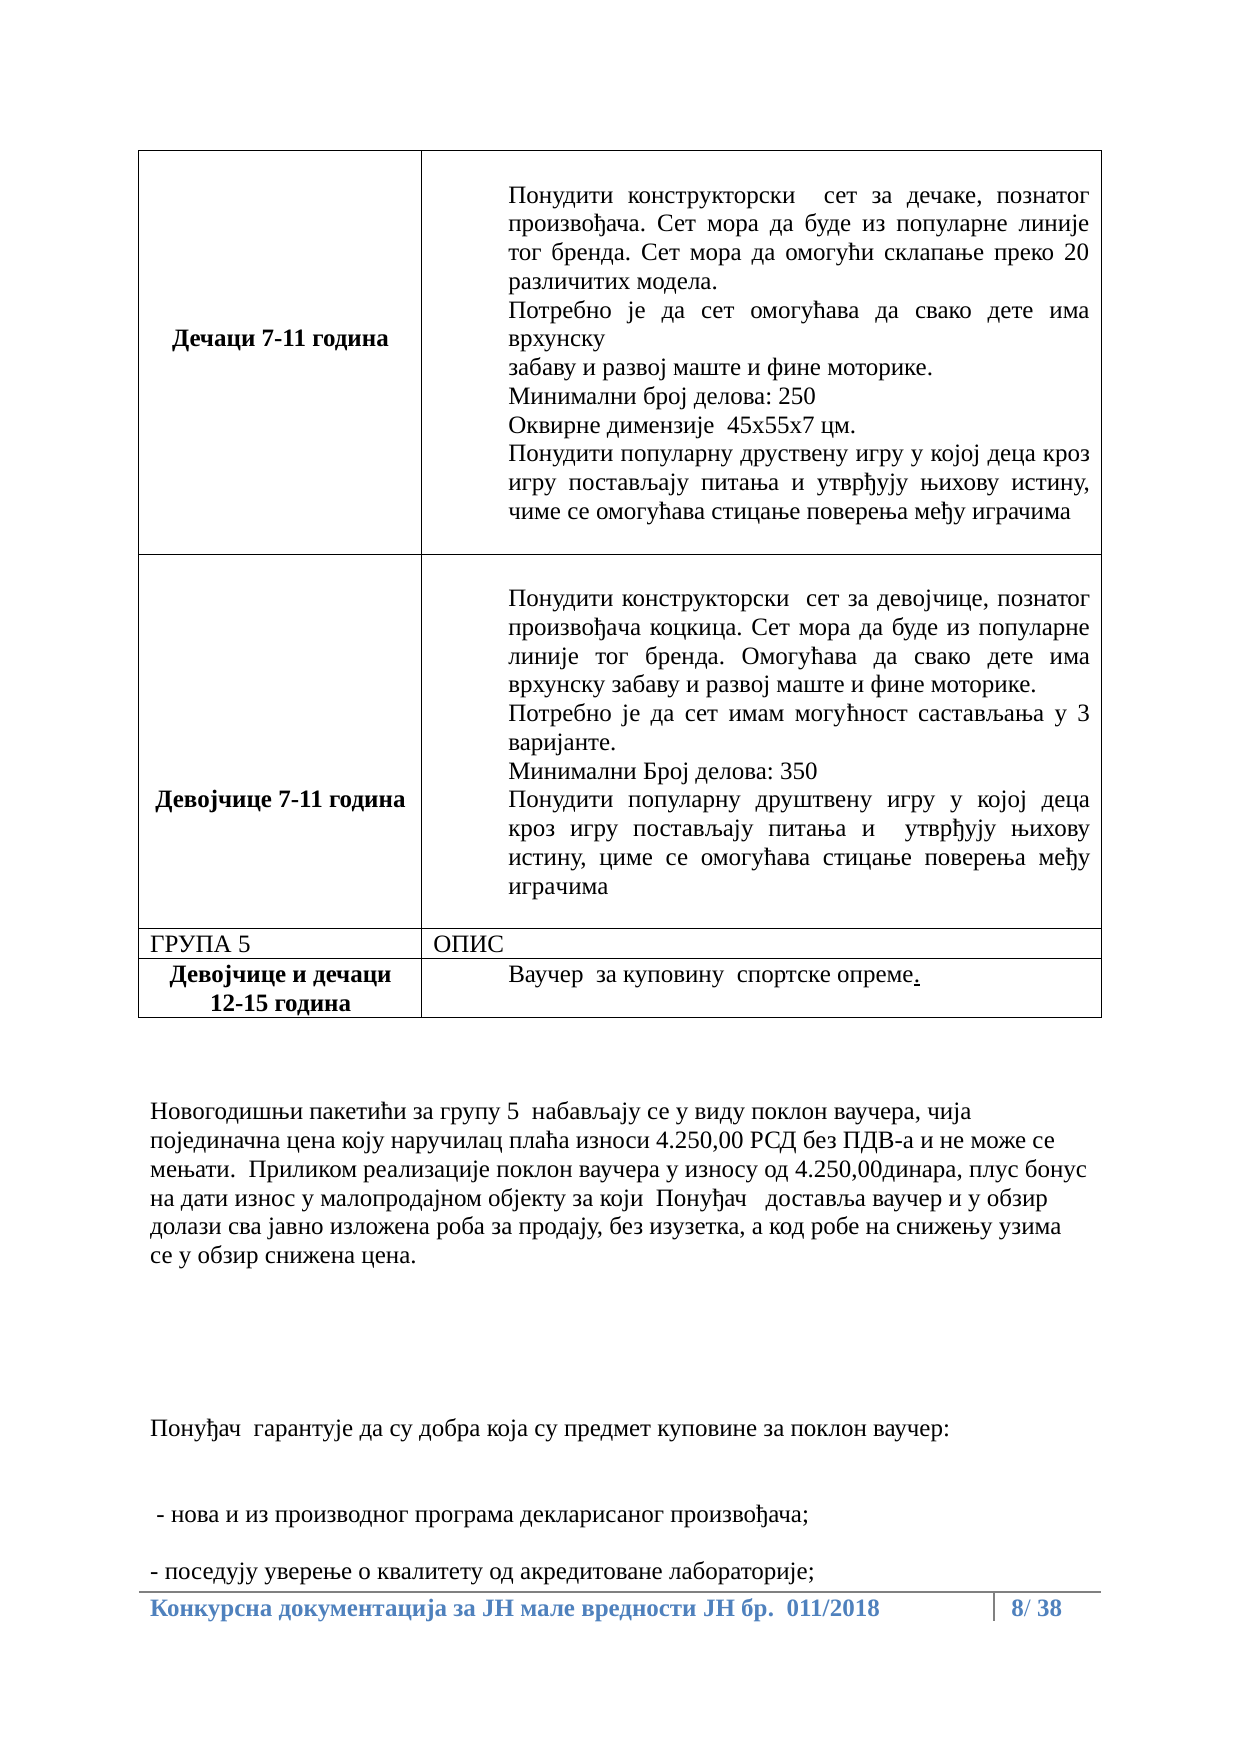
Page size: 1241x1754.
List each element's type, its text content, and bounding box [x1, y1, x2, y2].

table_cell ОПИС [422, 929, 1101, 958]
table_cell Дечаци 7-11 година [139, 151, 421, 553]
table_cell Понудити конструкторски сет за дечаке, познатог произвођача. Сет мора да буде из популарне линије тог бренда. Сет мора да омогући склапање преко 20 различитих модела. Потребно је да сет омогућава да свако дете има врхунску забаву и развој маште и фине моторике. Минимални број делова: 250 Оквирне димензије 45х55х7 цм. Понудити популарну друствену игру у којој деца кроз игру постављају питања и утврђују њихову истину, чиме се омогућава стицање поверења међу играчима [422, 151, 1101, 553]
table_cell Девојчице и дечаци 12-15 година [139, 959, 421, 1017]
text - нова и из производног програма декларисаног произвођача; [150, 1499, 1090, 1528]
table_cell Понудити конструкторски сет за девојчице, познатог произвођача коцкица. Сет мора да буде из популарне линије тог бренда. Омогућава да свако дете има врхунску забаву и развој маште и фине моторике. Потребно је да сет имам могућност састављања у 3 варијанте. Минимални Број делова: 350 Понудити популарну друштвену игру у којој деца кроз игру постављају питања и утврђују њихову истину, циме се омогућава стицање поверења међу играчима [422, 555, 1101, 928]
text - поседују уверење о квалитету од акредитоване лабораторије; [150, 1556, 1090, 1585]
table_cell Ваучер за куповину спортске опреме. [422, 959, 1101, 1017]
table_cell ГРУПА 5 [139, 929, 421, 958]
text Новогодишњи пакетићи за групу 5 набављају се у виду поклон ваучера, чија појединачна цена коју наручилац плаћа износи 4.250,00 РСД без ПДВ-а и не може се мењати. Приликом реализације поклон ваучера у износу од 4.250,00динара, плус бонус на дати износ у малопродајном објекту за који Понуђач доставља ваучер и у обзир долази сва јавно изложена роба за продају, без изузетка, а код робе на снижењу узима се у обзир снижена цена. [150, 1096, 1090, 1269]
table_cell Девојчице 7-11 година [139, 555, 421, 928]
text Понуђач гарантује да су добра која су предмет куповине за поклон ваучер: [150, 1413, 1090, 1441]
